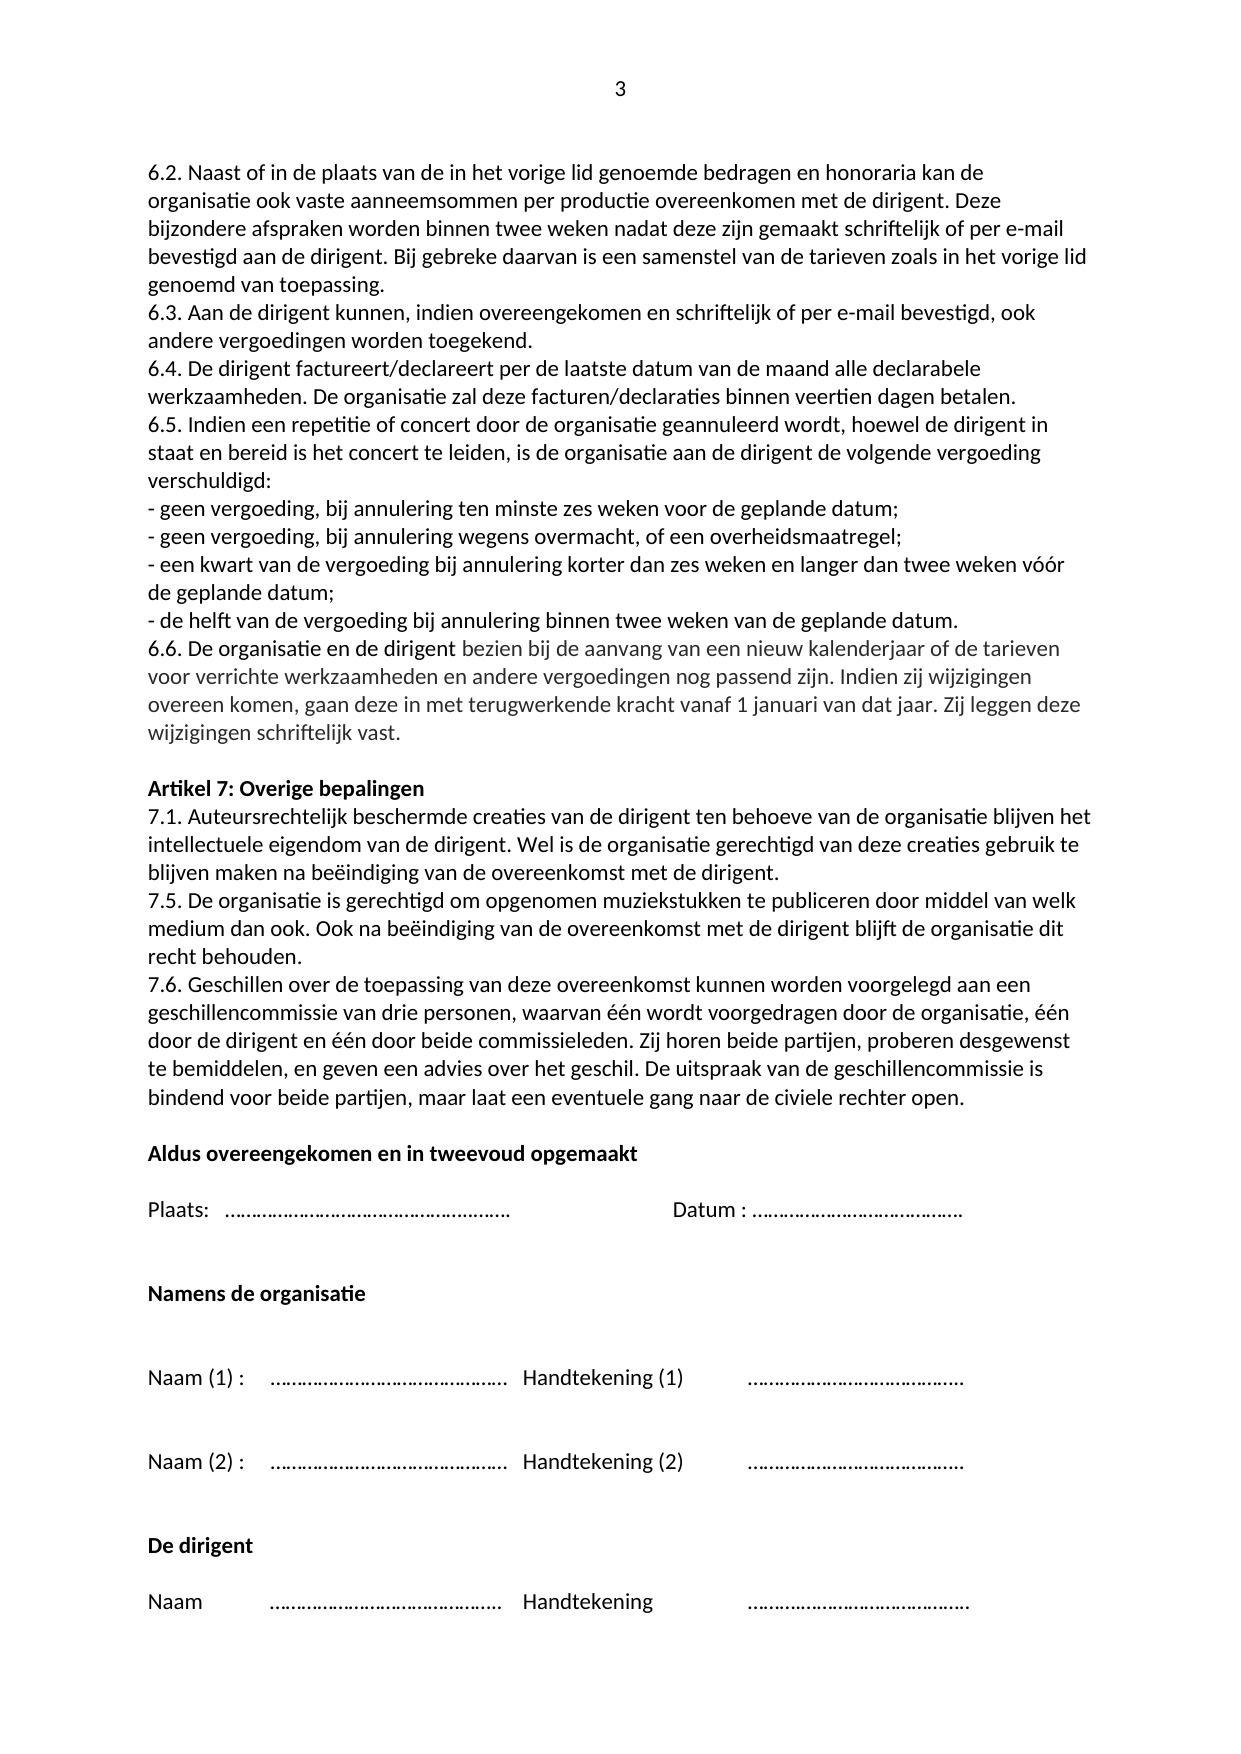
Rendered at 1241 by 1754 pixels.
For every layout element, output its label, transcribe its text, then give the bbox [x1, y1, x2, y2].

text Naam (2) : ……………………………………… Handtekening (2) ………………………………….. [148, 1447, 1092, 1475]
text 6.2. Naast of in de plaats van de in het vorige lid genoemde bedragen en honoraria kan de organisatie ook vaste aanneemsommen per productie overeenkomen met de dirigent. Deze bijzondere afspraken worden binnen twee weken nadat deze zijn gemaakt schriftelijk of per e-mail bevestigd aan de dirigent. Bij gebreke daarvan is een samenstel van de tarieven zoals in het vorige lid genoemd van toepassing. [148, 158, 1092, 298]
text 7.5. De organisatie is gerechtigd om opgenomen muziekstukken te publiceren door middel van welk medium dan ook. Ook na beëindiging van de overeenkomst met de dirigent blijft de organisatie dit recht behouden. [148, 886, 1092, 971]
text - geen vergoeding, bij annulering ten minste zes weken voor de geplande datum; [148, 494, 1092, 522]
text 6.5. Indien een repetitie of concert door de organisatie geannuleerd wordt, hoewel de dirigent in staat en bereid is het concert te leiden, is de organisatie aan de dirigent de volgende vergoeding verschuldigd: [148, 410, 1092, 494]
text Namens de organisatie [148, 1279, 1092, 1335]
text Naam (1) : ……………………………………… Handtekening (1) ………………………………….. [148, 1363, 1092, 1391]
text 6.4. De dirigent factureert/declareert per de laatste datum van de maand alle declarabele werkzaamheden. De organisatie zal deze facturen/declaraties binnen veertien dagen betalen. [148, 354, 1092, 410]
text 7.6. Geschillen over de toepassing van deze overeenkomst kunnen worden voorgelegd aan een geschillencommissie van drie personen, waarvan één wordt voorgedragen door de organisatie, één door de dirigent en één door beide commissieleden. Zij horen beide partijen, proberen desgewenst te bemiddelen, en geven een advies over het geschil. De uitspraak van de geschillencommissie is bindend voor beide partijen, maar laat een eventuele gang naar de civiele rechter open. [148, 971, 1092, 1111]
text 6.6. De organisatie en de dirigent bezien bij de aanvang van een nieuw kalenderjaar of de tarieven voor verrichte werkzaamheden en andere vergoedingen nog passend zijn. Indien zij wijzigingen overeen komen, gaan deze in met terugwerkende kracht vanaf 1 januari van dat jaar. Zij leggen deze wijzigingen schriftelijk vast. [148, 634, 1092, 746]
text Naam …………………………………….. Handtekening ……….………………………….. [148, 1587, 1092, 1615]
text - geen vergoeding, bij annulering wegens overmacht, of een overheidsmaatregel; [148, 522, 1092, 550]
text 6.3. Aan de dirigent kunnen, indien overeengekomen en schriftelijk of per e-mail bevestigd, ook andere vergoedingen worden toegekend. [148, 298, 1092, 354]
text - een kwart van de vergoeding bij annulering korter dan zes weken en langer dan twee weken vóór de geplande datum; [148, 550, 1092, 606]
text Artikel 7: Overige bepalingen [148, 774, 1092, 802]
text 7.1. Auteursrechtelijk beschermde creaties van de dirigent ten behoeve van de organisatie blijven het intellectuele eigendom van de dirigent. Wel is de organisatie gerechtigd van deze creaties gebruik te blijven maken na beëindiging van de overeenkomst met de dirigent. [148, 802, 1092, 886]
text De dirigent [148, 1531, 1092, 1559]
text Aldus overeengekomen en in tweevoud opgemaakt Plaats: ………………………………………..……. Datum : …………………………………. [148, 1139, 1092, 1223]
text - de helft van de vergoeding bij annulering binnen twee weken van de geplande datum. [148, 606, 1092, 634]
